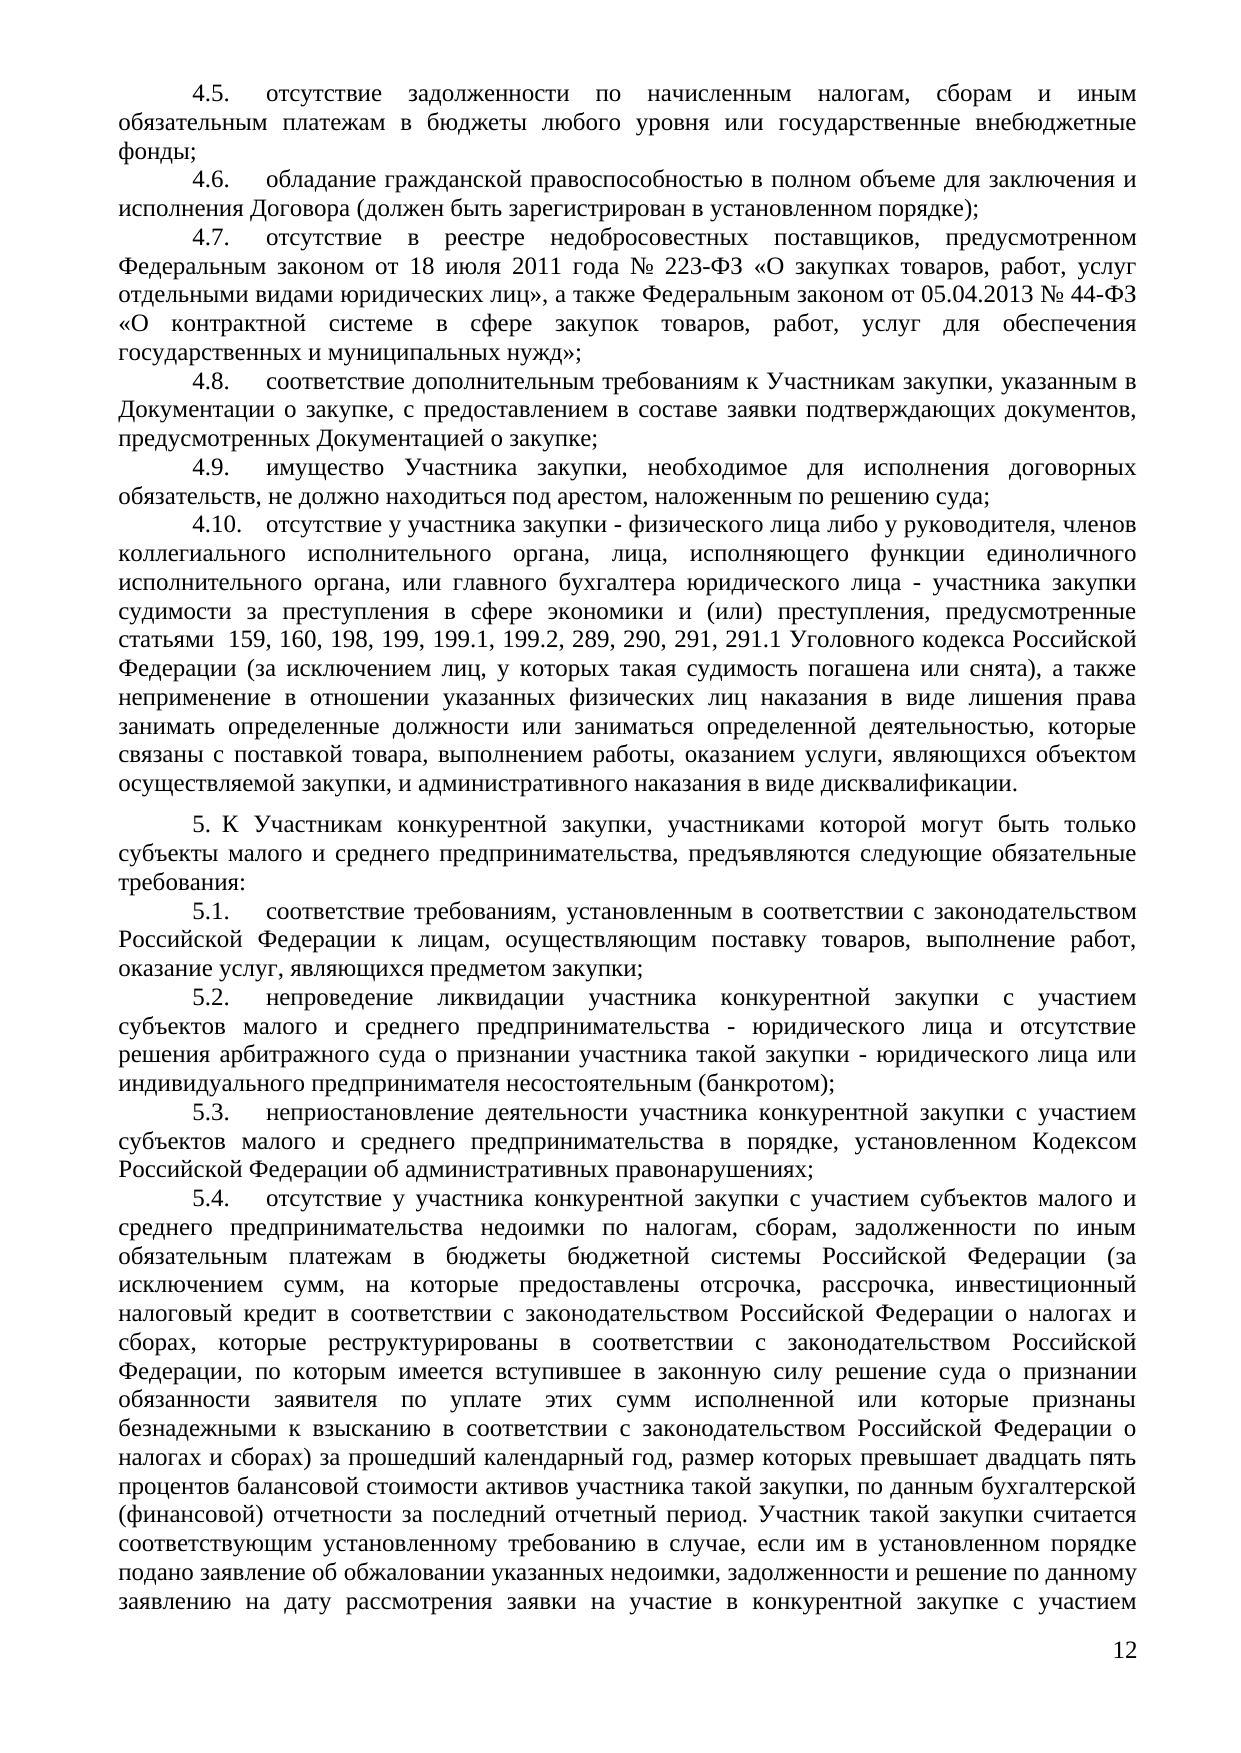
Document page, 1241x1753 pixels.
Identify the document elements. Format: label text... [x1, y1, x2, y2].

list К Участникам конкурентной закупки, участниками которой могут быть только субъекты малого и среднего предпринимательства, предъявляются следующие обязательные требования: [118, 809, 1137, 896]
list соответствие дополнительным требованиям к Участникам закупки, указанным в Документации о закупке, с предоставлением в составе заявки подтверждающих документов, предусмотренных Документацией о закупке; [118, 366, 1137, 452]
list неприостановление деятельности участника конкурентной закупки с участием субъектов малого и среднего предпринимательства в порядке, установленном Кодексом Российской Федерации об административных правонарушениях; [118, 1097, 1137, 1183]
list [118, 1183, 1137, 1614]
list обладание гражданской правоспособностью в полном объеме для заключения и исполнения Договора (должен быть зарегистрирован в установленном порядке); [118, 164, 1137, 222]
list имущество Участника закупки, необходимое для исполнения договорных обязательств, не должно находиться под арестом, наложенным по решению суда; [118, 452, 1137, 509]
list непроведение ликвидации участника конкурентной закупки с участием субъектов малого и среднего предпринимательства - юридического лица и отсутствие решения арбитражного суда о признании участника такой закупки - юридического лица или индивидуального предпринимателя несостоятельным (банкротом); [118, 982, 1137, 1097]
list отсутствие задолженности по начисленным налогам, сборам и иным обязательным платежам в бюджеты любого уровня или государственные внебюджетные фонды; [118, 78, 1137, 164]
list отсутствие в реестре недобросовестных поставщиков, предусмотренном Федеральным законом от 18 июля 2011 года № 223-ФЗ «О закупках товаров, работ, услуг отдельными видами юридических лиц», а также Федеральным законом от 05.04.2013 № 44-ФЗ «О контрактной системе в сфере закупок товаров, работ, услуг для обеспечения государственных и муниципальных нужд»; [118, 222, 1137, 366]
list соответствие требованиям, установленным в соответствии с законодательством Российской Федерации к лицам, осуществляющим поставку товаров, выполнение работ, оказание услуг, являющихся предметом закупки; [118, 896, 1137, 982]
list отсутствие у участника закупки - физического лица либо у руководителя, членов коллегиального исполнительного органа, лица, исполняющего функции единоличного исполнительного органа, или главного бухгалтера юридического лица - участника закупки судимости за преступления в сфере экономики и (или) преступления, предусмотренные статьями 159, 160, 198, 199, 199.1, 199.2, 289, 290, 291, 291.1 Уголовного кодекса Российской Федерации (за исключением лиц, у которых такая судимость погашена или снята), а также неприменение в отношении указанных физических лиц наказания в виде лишения права занимать определенные должности или заниматься определенной деятельностью, которые связаны с поставкой товара, выполнением работы, оказанием услуги, являющихся объектом осуществляемой закупки, и административного наказания в виде дисквалификации. [118, 509, 1137, 797]
